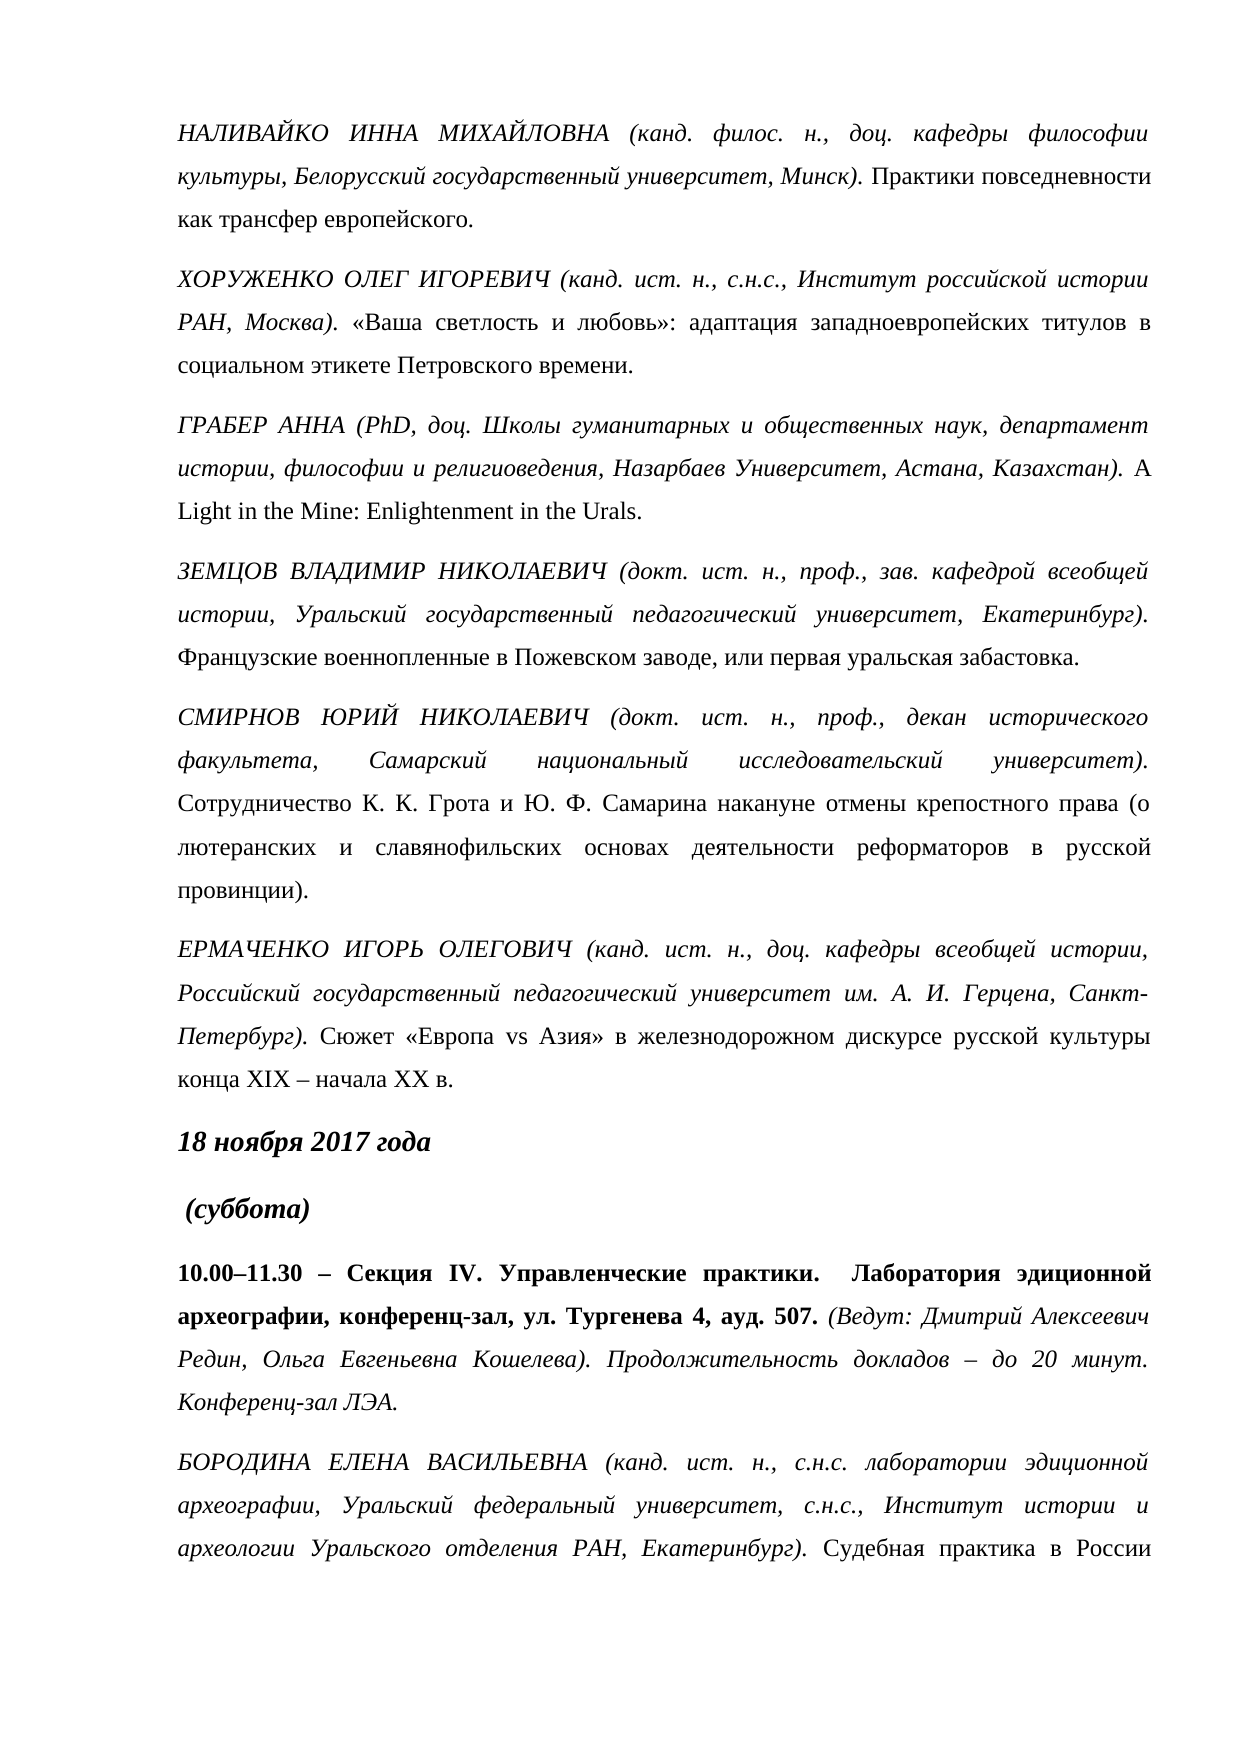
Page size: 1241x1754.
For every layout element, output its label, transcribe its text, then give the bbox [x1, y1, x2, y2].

text ГРАБЕР АННА (PhD, доц. Школы гуманитарных и общественных наук, департамент истории, философии и религиоведения, Назарбаев Университет, Астана, Казахстан). A Light in the Mine: Enlightenment in the Urals. [177, 410, 1152, 525]
text ЕРМАЧЕНКО ИГОРЬ ОЛЕГОВИЧ (канд. ист. н., доц. кафедры всеобщей истории, Российский государственный педагогический университет им. А. И. Герцена, Санкт-Петербург). Сюжет «Европа vs Азия» в железнодорожном дискурсе русской культуры конца XIX – начала ХХ в. [177, 934, 1152, 1093]
text 10.00–11.30 – Секция IV. Управленческие практики. Лаборатория эдиционной археографии, конференц-зал, ул. Тургенева 4, ауд. 507. (Ведут: Дмитрий Алексеевич Редин, Ольга Евгеньевна Кошелева). Продолжительность докладов – до 20 минут. Конференц-зал ЛЭА. [177, 1258, 1152, 1416]
text (суббота) [177, 1191, 1152, 1224]
text 18 ноября 2017 года [177, 1124, 1152, 1157]
text НАЛИВАЙКО ИННА МИХАЙЛОВНА (канд. филос. н., доц. кафедры философии культуры, Белорусский государственный университет, Минск). Практики повседневности как трансфер европейского. [177, 118, 1152, 233]
text ХОРУЖЕНКО ОЛЕГ ИГОРЕВИЧ (канд. ист. н., с.н.с., Институт российской истории РАН, Москва). «Ваша светлость и любовь»: адаптация западноевропейских титулов в социальном этикете Петровского времени. [177, 264, 1152, 379]
text ЗЕМЦОВ ВЛАДИМИР НИКОЛАЕВИЧ (докт. ист. н., проф., зав. кафедрой всеобщей истории, Уральский государственный педагогический университет, Екатеринбург). Французские военнопленные в Пожевском заводе, или первая уральская забастовка. [177, 556, 1152, 671]
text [177, 1447, 1152, 1562]
text СМИРНОВ ЮРИЙ НИКОЛАЕВИЧ (докт. ист. н., проф., декан исторического факультета, Самарский национальный исследовательский университет). Сотрудничество К. К. Грота и Ю. Ф. Самарина накануне отмены крепостного права (о лютеранских и славянофильских основах деятельности реформаторов в русской провинции). [177, 702, 1152, 903]
